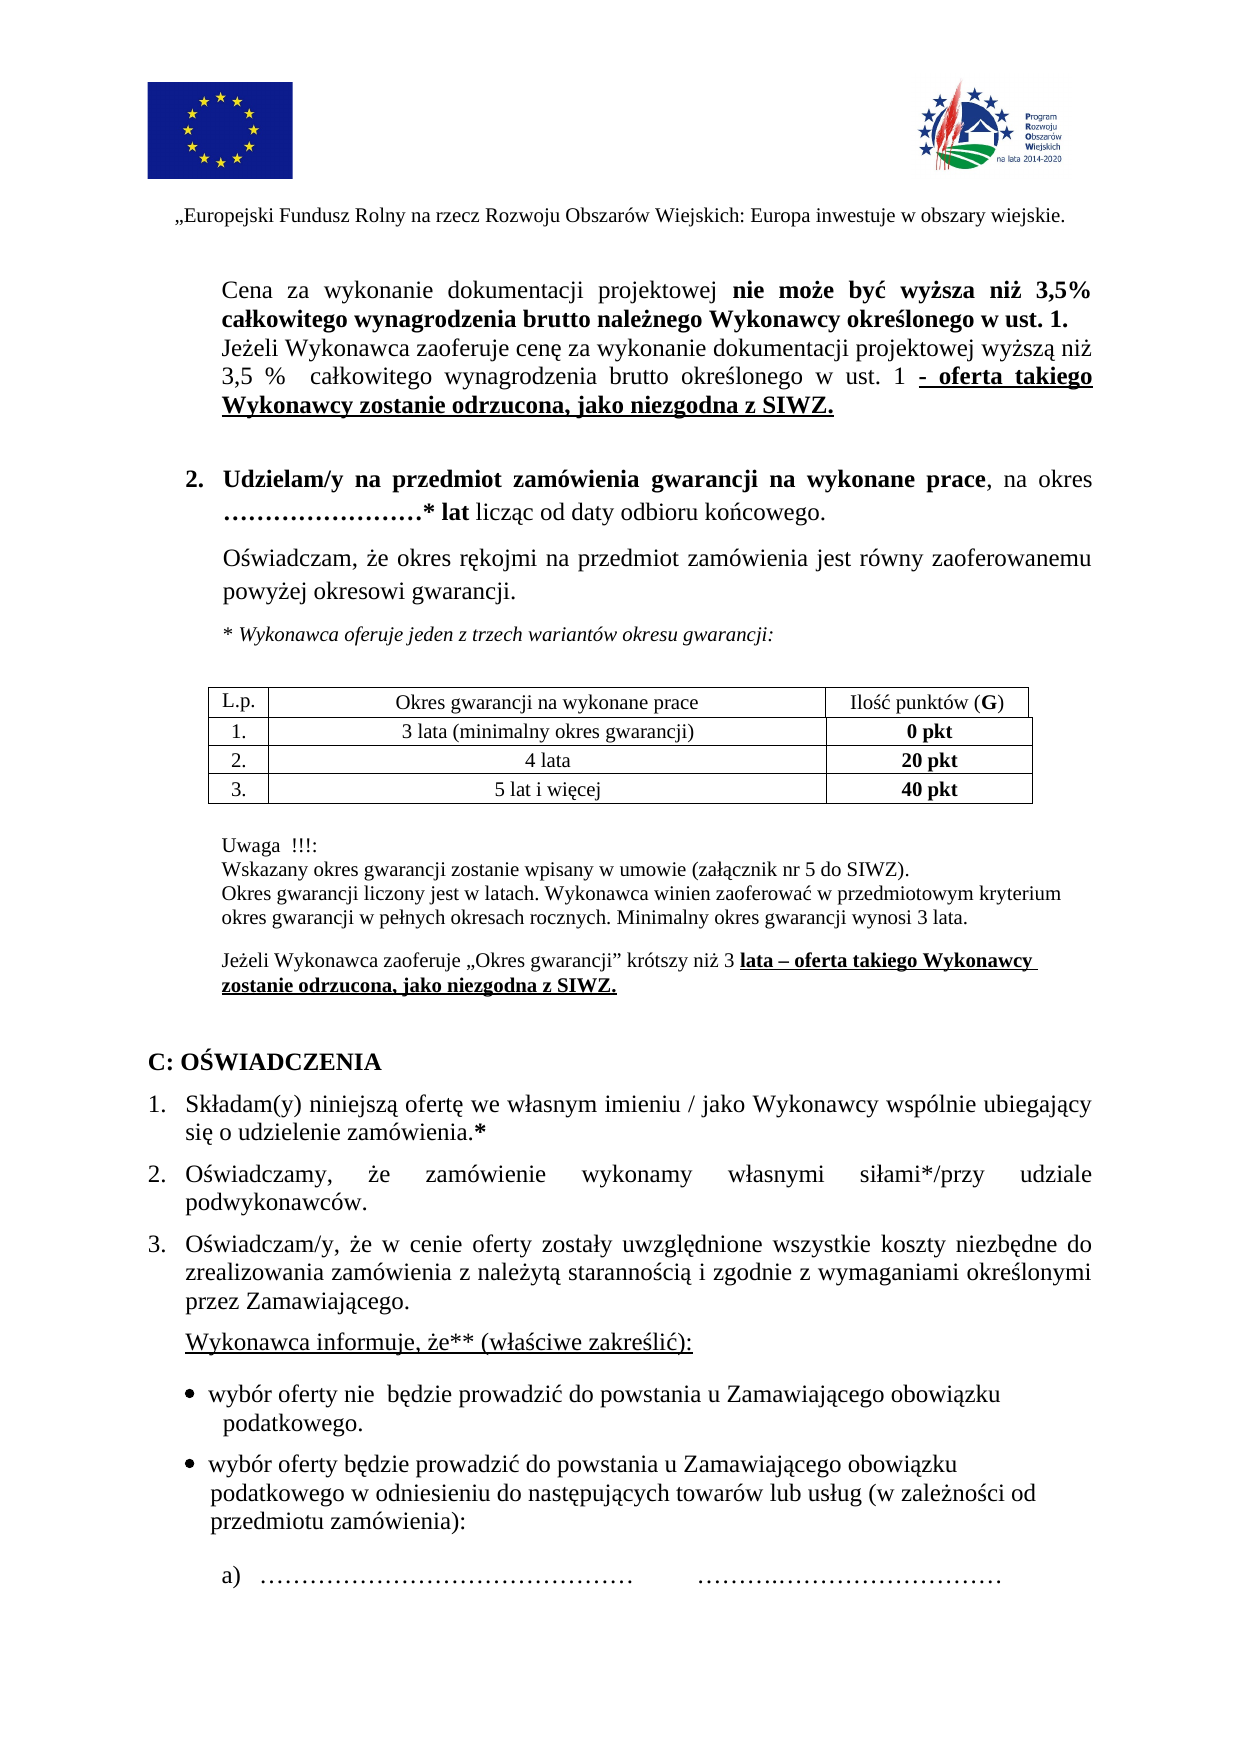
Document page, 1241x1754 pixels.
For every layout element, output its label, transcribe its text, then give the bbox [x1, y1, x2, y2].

text Wykonawca informuje, że** (właściwe zakreślić): [185, 1327, 1093, 1356]
table_header Ilość punktów (G) [826, 688, 1028, 717]
picture [147, 82, 293, 179]
table_cell 1. [209, 718, 268, 745]
text wybór oferty będzie prowadzić do powstania u Zamawiającego obowiązku [185, 1449, 1093, 1478]
list Oświadczamy, że zamówienie wykonamy własnymi siłami*/przy udziale podwykonawców. [148, 1159, 1093, 1216]
list Oświadczam/y, że w cenie oferty zostały uwzględnione wszystkie koszty niezbędne do zrealizowania zamówienia z należytą starannością i zgodnie z wymaganiami określonymi przez Zamawiającego. [148, 1229, 1093, 1315]
text * Wykonawca oferuje jeden z trzech wariantów okresu gwarancji: [223, 621, 1093, 646]
table_cell 0 pkt [827, 718, 1032, 745]
table_cell 3. [209, 774, 268, 803]
table_cell 3 lata (minimalny okres gwarancji) [269, 718, 826, 745]
list ……………………………………… ……….……………………… [221, 1560, 1093, 1589]
text przedmiotu zamówienia): [185, 1506, 1093, 1535]
text Uwaga !!!: [221, 833, 1093, 857]
text podatkowego w odniesieniu do następujących towarów lub usług (w zależności od [185, 1478, 1093, 1506]
table_cell 5 lat i więcej [269, 774, 826, 803]
list Składam(y) niniejszą ofertę we własnym imieniu / jako Wykonawcy wspólnie ubiegający się o udzielenie zamówienia.* [148, 1089, 1093, 1146]
text Cena za wykonanie dokumentacji projektowej nie może być wyższa niż 3,5% całkowitego wynagrodzenia brutto należnego Wykonawcy określonego w ust. 1. [221, 275, 1093, 333]
table_header Okres gwarancji na wykonane prace [269, 688, 825, 717]
table_cell 4 lata [269, 746, 826, 773]
text Okres gwarancji liczony jest w latach. Wykonawca winien zaoferować w przedmiotowym kryterium okres gwarancji w pełnych okresach rocznych. Minimalny okres gwarancji wynosi 3 lata. [221, 881, 1093, 929]
table_header L.p. [209, 688, 268, 717]
text wybór oferty nie będzie prowadzić do powstania u Zamawiającego obowiązku [185, 1379, 1093, 1408]
text Oświadczam, że okres rękojmi na przedmiot zamówienia jest równy zaoferowanemu powyżej okresowi gwarancji. [223, 543, 1093, 605]
table_cell 40 pkt [827, 774, 1032, 803]
picture [911, 73, 1073, 179]
text Wskazany okres gwarancji zostanie wpisany w umowie (załącznik nr 5 do SIWZ). [221, 857, 1093, 881]
text Jeżeli Wykonawca zaoferuje cenę za wykonanie dokumentacji projektowej wyższą niż 3,5 % całkowitego wynagrodzenia brutto określonego w ust. 1 - oferta takiego Wykonawcy zostanie odrzucona, jako niezgodna z SIWZ. [221, 333, 1093, 419]
text podatkowego. [185, 1408, 1093, 1436]
list Udzielam/y na przedmiot zamówienia gwarancji na wykonane prace, na okres ……………………* lat licząc od daty odbioru końcowego. [185, 464, 1093, 526]
table_cell 2. [209, 746, 268, 773]
text Jeżeli Wykonawca zaoferuje „Okres gwarancji” krótszy niż 3 lata – oferta takiego Wykonawcy zostanie odrzucona, jako niezgodna z SIWZ. [221, 948, 1093, 997]
text C: OŚWIADCZENIA [148, 1047, 1093, 1076]
table_cell 20 pkt [827, 746, 1032, 773]
